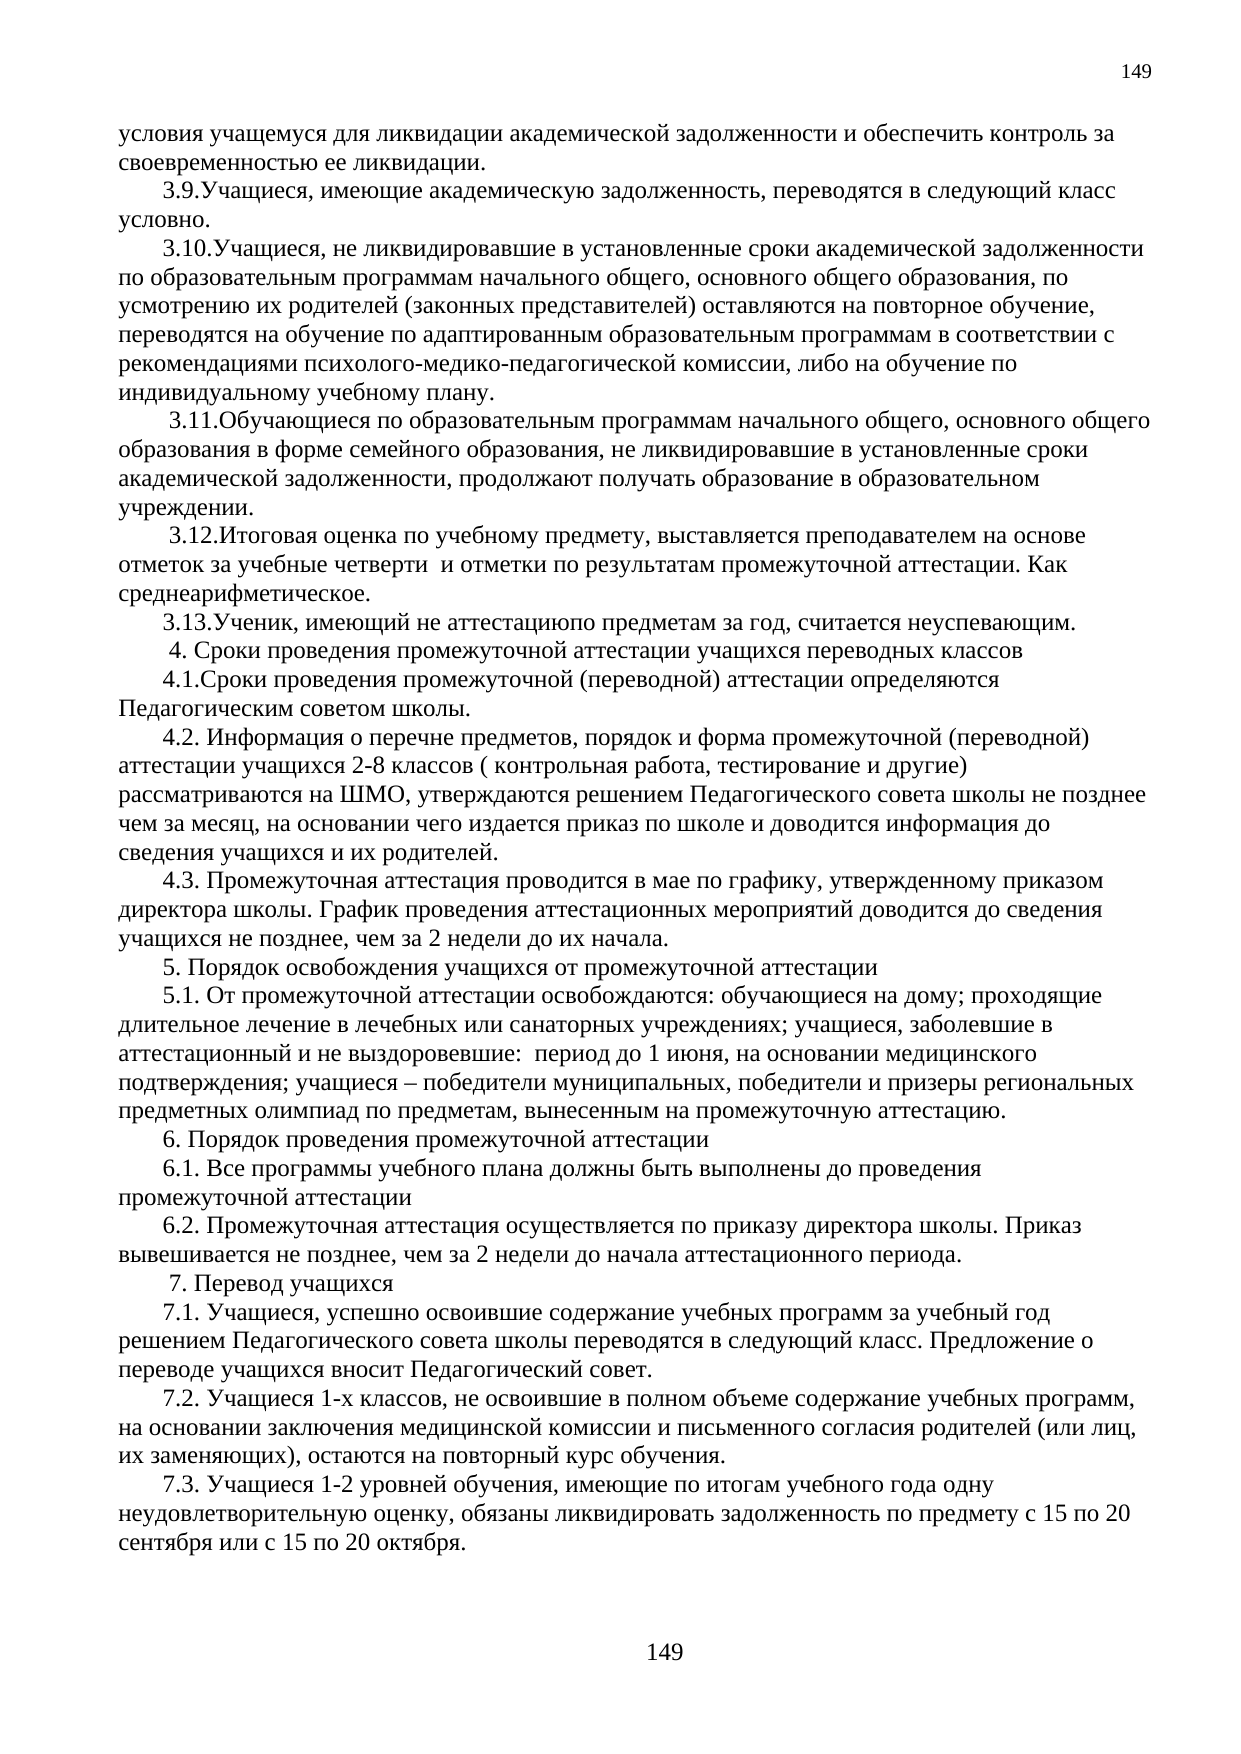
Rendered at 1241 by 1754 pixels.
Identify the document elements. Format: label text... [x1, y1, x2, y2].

text 7.3. Учащиеся 1-2 уровней обучения, имеющие по итогам учебного года одну неудовлетворительную оценку, обязаны ликвидировать задолженность по предмету с 15 по 20 сентября или с 15 по 20 октября. [118, 1469, 1152, 1556]
text 7. Перевод учащихся [118, 1268, 1152, 1297]
text 3.13.Ученик, имеющий не аттестациюпо предметам за год, считается неуспевающим. [118, 607, 1152, 636]
text 4. Сроки проведения промежуточной аттестации учащихся переводных классов [118, 636, 1152, 664]
text 6. Порядок проведения промежуточной аттестации [118, 1124, 1152, 1153]
text 4.2. Информация о перечне предметов, порядок и форма промежуточной (переводной) аттестации учащихся 2-8 классов ( контрольная работа, тестирование и другие) рассматриваются на ШМО, утверждаются решением Педагогического совета школы не позднее чем за месяц, на основании чего издается приказ по школе и доводится информация до сведения учащихся и их родителей. [118, 722, 1152, 866]
text 6.1. Все программы учебного плана должны быть выполнены до проведения промежуточной аттестации [118, 1153, 1152, 1211]
text 4.3. Промежуточная аттестация проводится в мае по графику, утвержденному приказом директора школы. График проведения аттестационных мероприятий доводится до сведения учащихся не позднее, чем за 2 недели до их начала. [118, 866, 1152, 952]
text 6.2. Промежуточная аттестация осуществляется по приказу директора школы. Приказ вывешивается не позднее, чем за 2 недели до начала аттестационного периода. [118, 1211, 1152, 1268]
text 3.9.Учащиеся, имеющие академическую задолженность, переводятся в следующий класс условно. [118, 176, 1152, 233]
text 5.1. От промежуточной аттестации освобождаются: обучающиеся на дому; проходящие длительное лечение в лечебных или санаторных учреждениях; учащиеся, заболевшие в аттестационный и не выздоровевшие: период до 1 июня, на основании медицинского подтверждения; учащиеся – победители муниципальных, победители и призеры региональных предметных олимпиад по предметам, вынесенным на промежуточную аттестацию. [118, 981, 1152, 1124]
text 3.12.Итоговая оценка по учебному предмету, выставляется преподавателем на основе отметок за учебные четверти и отметки по результатам промежуточной аттестации. Как среднеарифметическое. [118, 521, 1152, 607]
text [118, 118, 1152, 176]
text 3.11.Обучающиеся по образовательным программам начального общего, основного общего образования в форме семейного образования, не ликвидировавшие в установленные сроки академической задолженности, продолжают получать образование в образовательном учреждении. [118, 406, 1152, 521]
text 4.1.Сроки проведения промежуточной (переводной) аттестации определяются Педагогическим советом школы. [118, 664, 1152, 722]
text 7.1. Учащиеся, успешно освоившие содержание учебных программ за учебный год решением Педагогического совета школы переводятся в следующий класс. Предложение о переводе учащихся вносит Педагогический совет. [118, 1297, 1152, 1383]
text 5. Порядок освобождения учащихся от промежуточной аттестации [118, 952, 1152, 981]
text 7.2. Учащиеся 1-х классов, не освоившие в полном объеме содержание учебных программ, на основании заключения медицинской комиссии и письменного согласия родителей (или лиц, их заменяющих), остаются на повторный курс обучения. [118, 1383, 1152, 1469]
text 3.10.Учащиеся, не ликвидировавшие в установленные сроки академической задолженности по образовательным программам начального общего, основного общего образования, по усмотрению их родителей (законных представителей) оставляются на повторное обучение, переводятся на обучение по адаптированным образовательным программам в соответствии с рекомендациями психолого-медико-педагогической комиссии, либо на обучение по индивидуальному учебному плану. [118, 233, 1152, 406]
